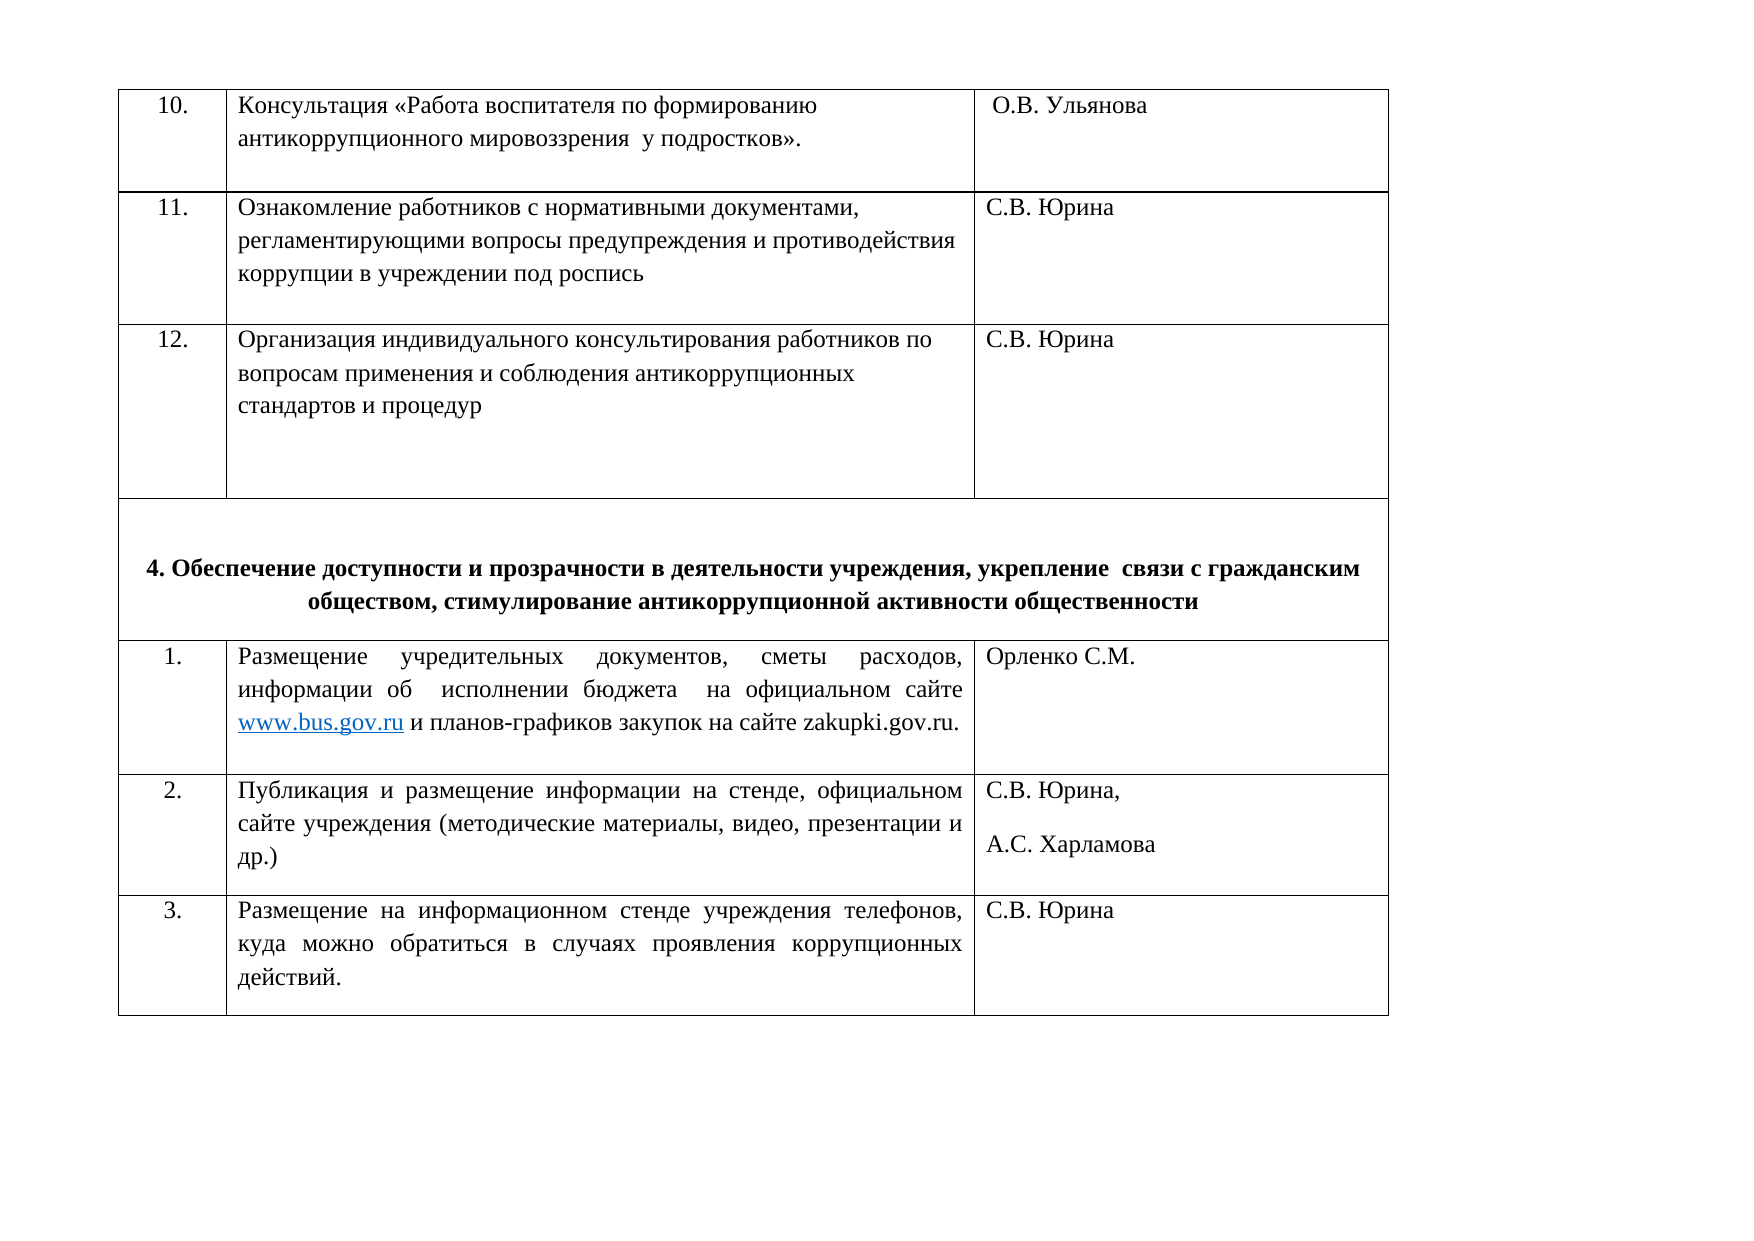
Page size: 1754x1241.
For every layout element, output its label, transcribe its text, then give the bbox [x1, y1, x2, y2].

table_cell 12. [119, 325, 226, 498]
table_cell Орленко С.М. [975, 641, 1388, 774]
table_cell 1. [119, 641, 226, 774]
table_cell Консультация «Работа воспитателя по формированию антикоррупционного мировоззрения у подростков». [227, 90, 974, 191]
table_cell С.В. Юрина [975, 896, 1388, 1015]
table_cell Ознакомление работников с нормативными документами, регламентирующими вопросы предупреждения и противодействия коррупции в учреждении под роспись [227, 193, 974, 323]
table_cell 4. Обеспечение доступности и прозрачности в деятельности учреждения, укрепление связи с гражданским обществом, стимулирование антикоррупционной активности общественности [119, 499, 1388, 640]
table_cell 10. [119, 90, 226, 191]
table_cell Размещение на информационном стенде учреждения телефонов, куда можно обратиться в случаях проявления коррупционных действий. [227, 896, 974, 1015]
table_cell 3. [119, 896, 226, 1015]
table_cell О.В. Ульянова [975, 90, 1388, 191]
table_cell Публикация и размещение информации на стенде, официальном сайте учреждения (методические материалы, видео, презентации и др.) [227, 775, 974, 894]
table_cell С.В. Юрина [975, 193, 1388, 323]
table_cell С.В. Юрина, А.С. Харламова [975, 775, 1388, 894]
table_cell С.В. Юрина [975, 325, 1388, 498]
table_cell 2. [119, 775, 226, 894]
table_cell 11. [119, 193, 226, 323]
table_cell Организация индивидуального консультирования работников по вопросам применения и соблюдения антикоррупционных стандартов и процедур [227, 325, 974, 498]
table_cell Размещение учредительных документов, сметы расходов, информации об исполнении бюджета на официальном сайте www.bus.gov.ru и планов-графиков закупок на сайте zakupki.gov.ru. [227, 641, 974, 774]
